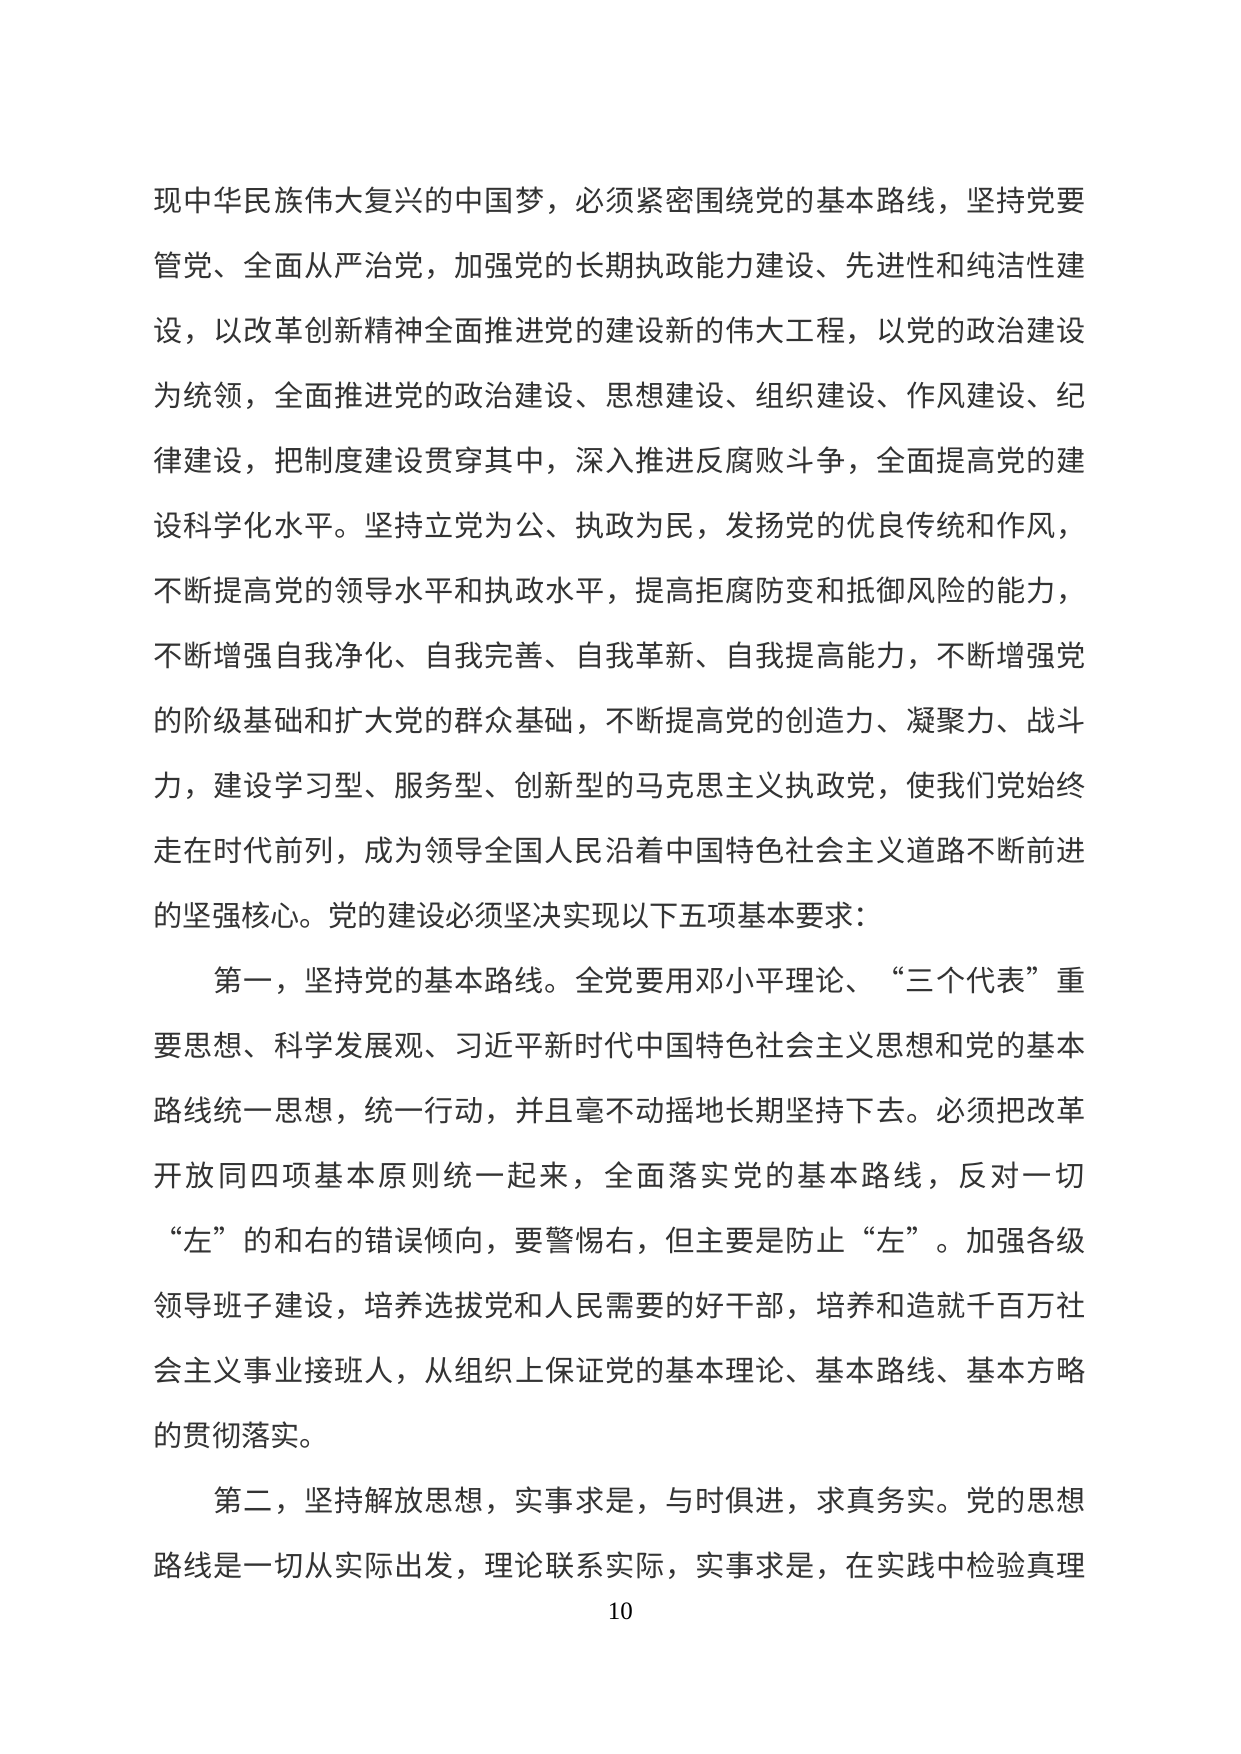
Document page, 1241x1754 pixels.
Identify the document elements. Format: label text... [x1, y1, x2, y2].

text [153, 166, 1087, 946]
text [153, 1466, 1087, 1596]
text 第一，坚持党的基本路线。全党要用邓小平理论、“三个代表”重要思想、科学发展观、习近平新时代中国特色社会主义思想和党的基本路线统一思想，统一行动，并且毫不动摇地长期坚持下去。必须把改革开放同四项基本原则统一起来，全面落实党的基本路线，反对一切“左”的和右的错误倾向，要警惕右，但主要是防止“左”。加强各级领导班子建设，培养选拔党和人民需要的好干部，培养和造就千百万社会主义事业接班人，从组织上保证党的基本理论、基本路线、基本方略的贯彻落实。 [153, 946, 1087, 1466]
